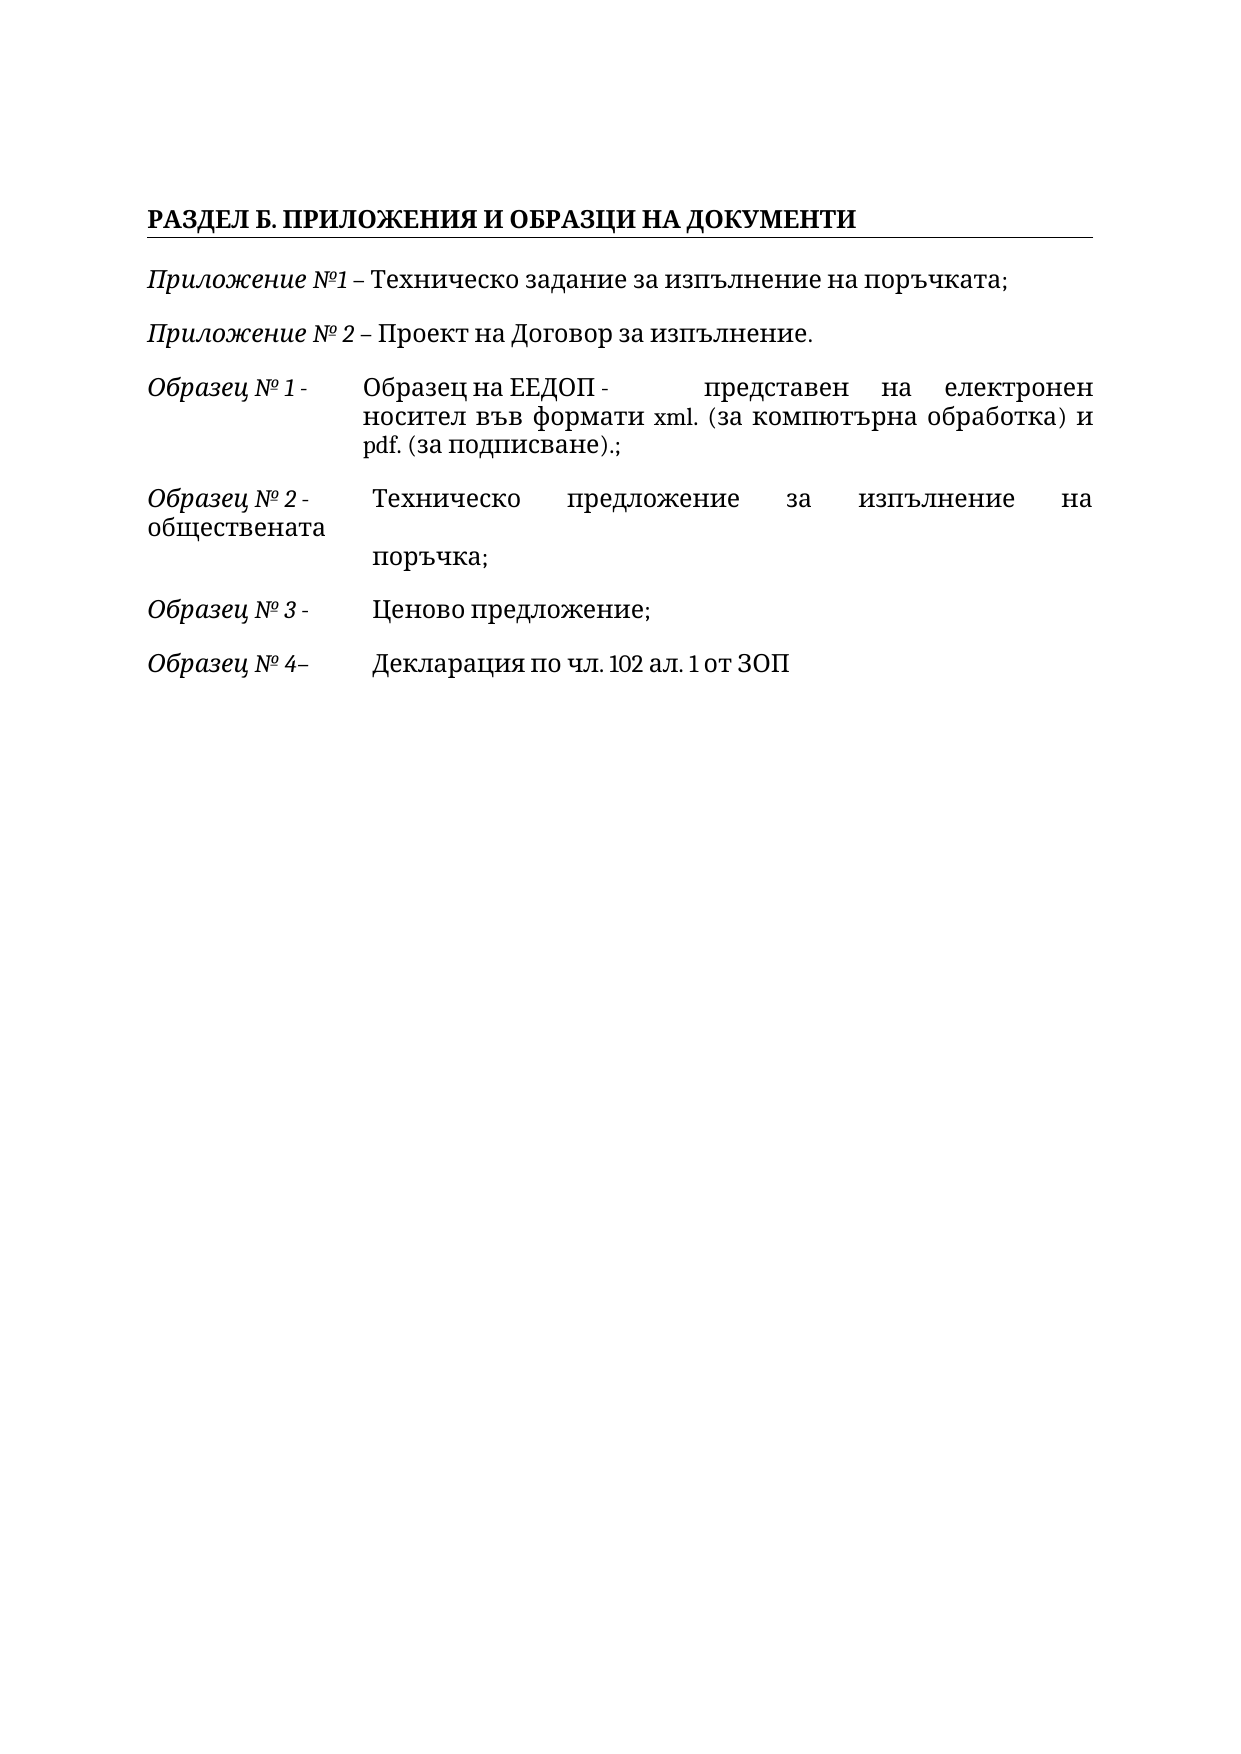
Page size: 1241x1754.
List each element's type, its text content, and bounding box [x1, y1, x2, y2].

text Приложение №1 – Техническо задание за изпълнение на поръчката; [147, 266, 1093, 295]
subtitle РАЗДЕЛ Б. ПРИЛОЖЕНИЯ И ОБРАЗЦИ НА ДОКУМЕНТИ [147, 206, 1093, 237]
text Образец № 1 - Образец на ЕЕДОП - представен на електронен носител във формати xml. (за компютърна обработка) и pdf. (за подписване).; [147, 374, 1093, 460]
text Образец № 2 - Техническо предложение за изпълнение на обществената [147, 485, 1093, 543]
text Приложение № 2 – Проект на Договор за изпълнение. [147, 320, 1093, 349]
text Образец № 3 - Ценово предложение; [147, 596, 1093, 625]
text Образец № 4– Декларация по чл. 102 ал. 1 от ЗОП [147, 650, 1093, 679]
text поръчка; [147, 543, 1093, 571]
